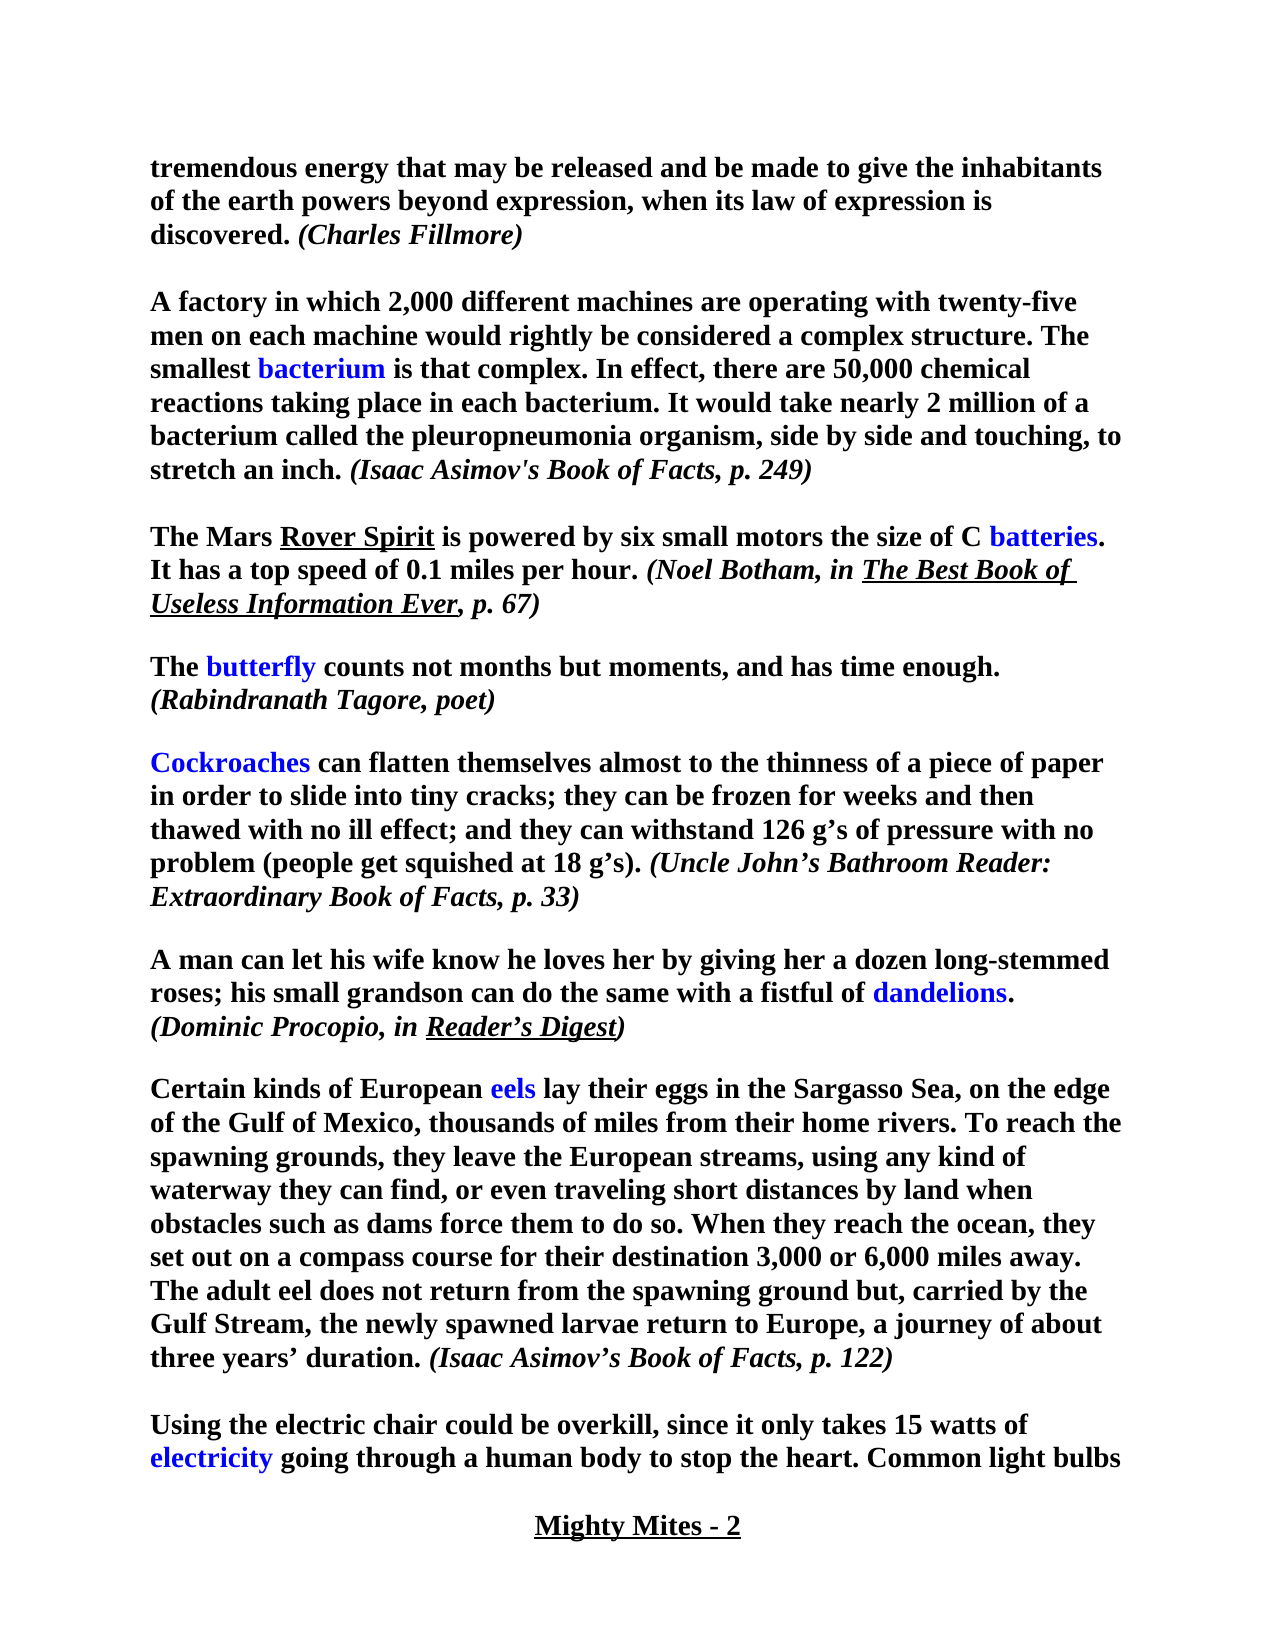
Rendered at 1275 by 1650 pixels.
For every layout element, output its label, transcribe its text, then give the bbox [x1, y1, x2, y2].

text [150, 150, 1125, 619]
text The butterfly counts not months but moments, and has time enough. (Rabindranath Tagore, poet) [150, 649, 1125, 716]
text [150, 1072, 1125, 1474]
text A man can let his wife know he loves her by giving her a dozen long-stemmed roses; his small grandson can do the same with a fistful of dandelions. (Dominic Procopio, in Reader’s Digest) [150, 942, 1125, 1042]
text Cockroaches can flatten themselves almost to the thinness of a piece of paper in order to slide into tiny cracks; they can be frozen for weeks and then thawed with no ill effect; and they can withstand 126 g’s of pressure with no problem (people get squished at 18 g’s). (Uncle John’s Bathroom Reader: Extraordinary Book of Facts, p. 33) [150, 745, 1125, 913]
